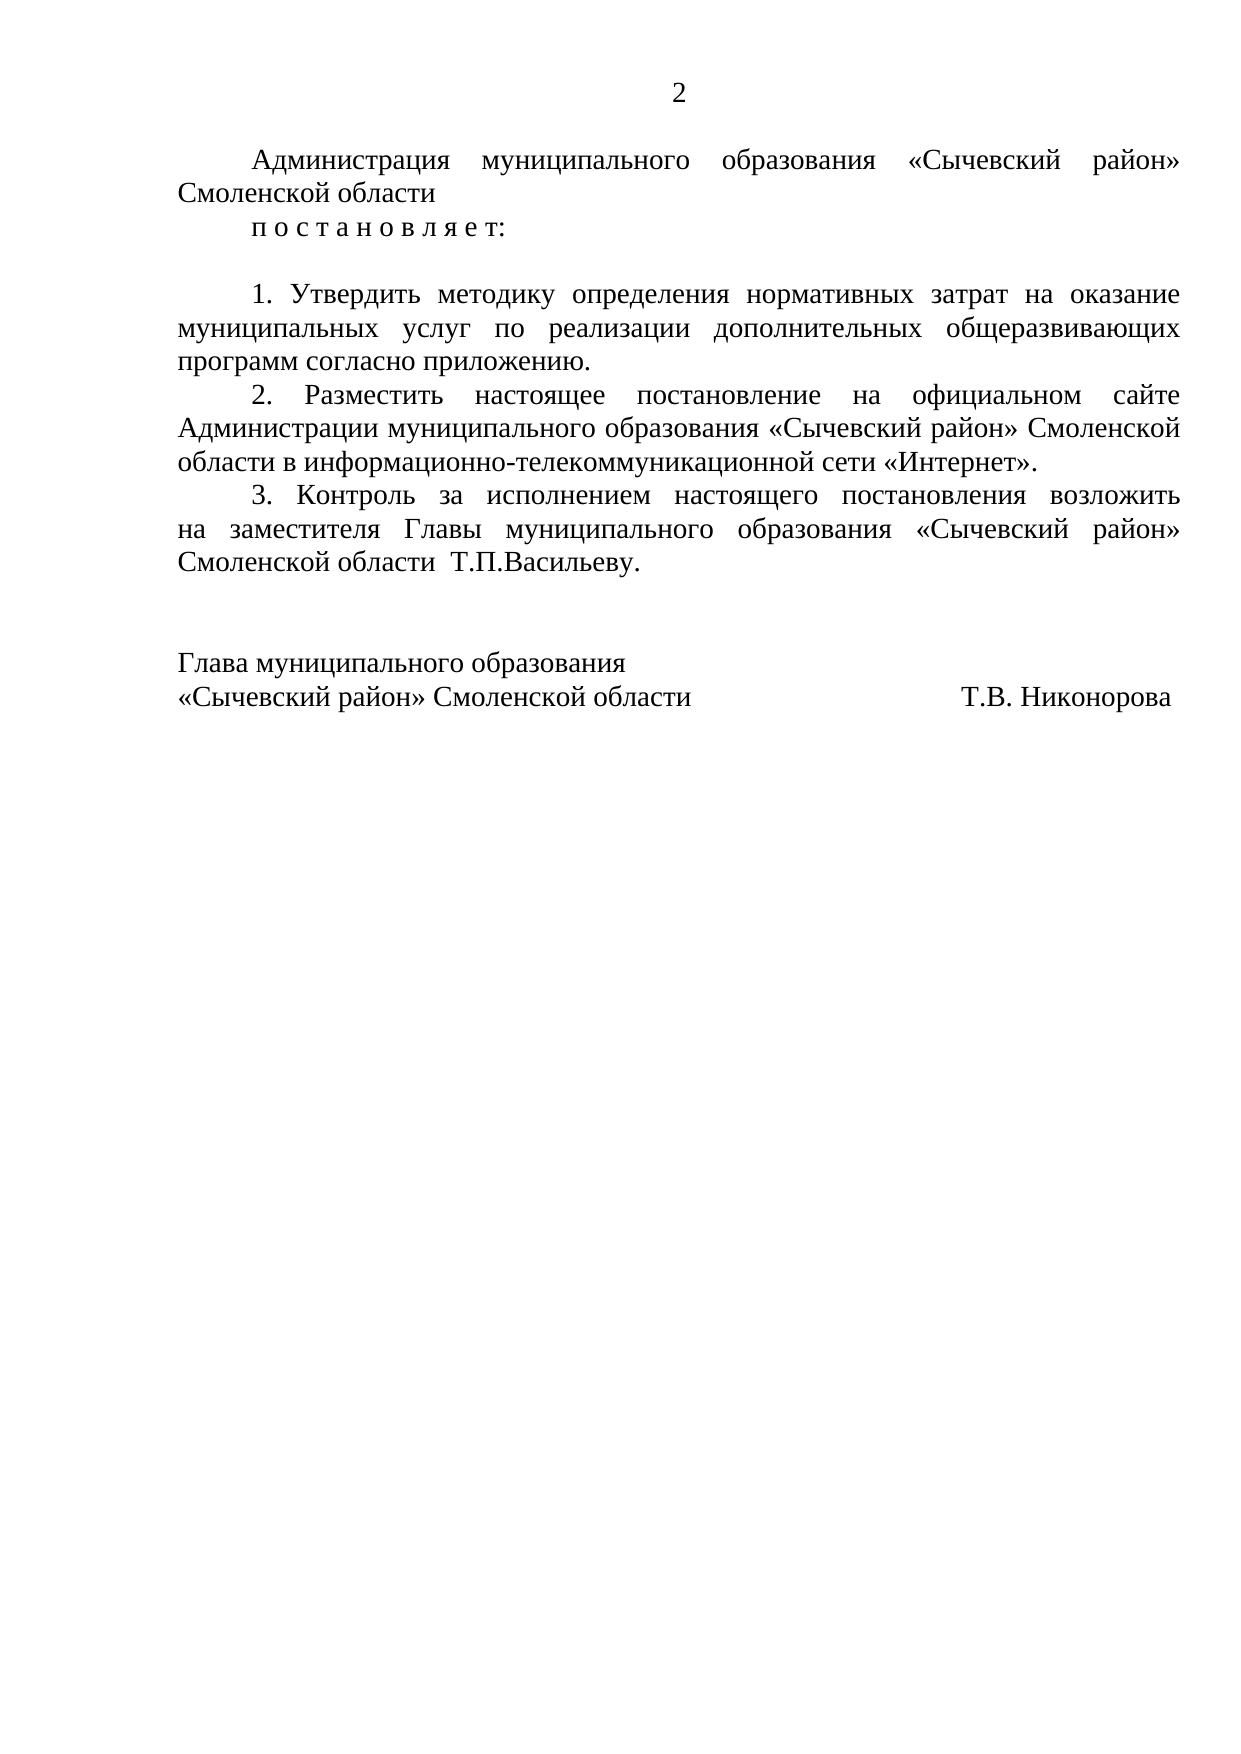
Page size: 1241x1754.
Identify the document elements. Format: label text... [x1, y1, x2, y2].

text Глава муниципального образования [177, 645, 1181, 679]
text «Сычевский район» Смоленской области Т.В. Никонорова [177, 679, 1181, 712]
text Администрация муниципального образования «Сычевский район» Смоленской области [177, 142, 1181, 209]
text 3. Контроль за исполнением настоящего постановления возложить на заместителя Главы муниципального образования «Сычевский район» Смоленской области Т.П.Васильеву. [177, 477, 1181, 578]
list 1. Утвердить методику определения нормативных затрат на оказание муниципальных услуг по реализации дополнительных общеразвивающих программ согласно приложению. [177, 276, 1181, 377]
list 2. Разместить настоящее постановление на официальном сайте Администрации муниципального образования «Сычевский район» Смоленской области в информационно-телекоммуникационной сети «Интернет». [177, 377, 1181, 477]
text п о с т а н о в л я е т: [177, 209, 1181, 243]
